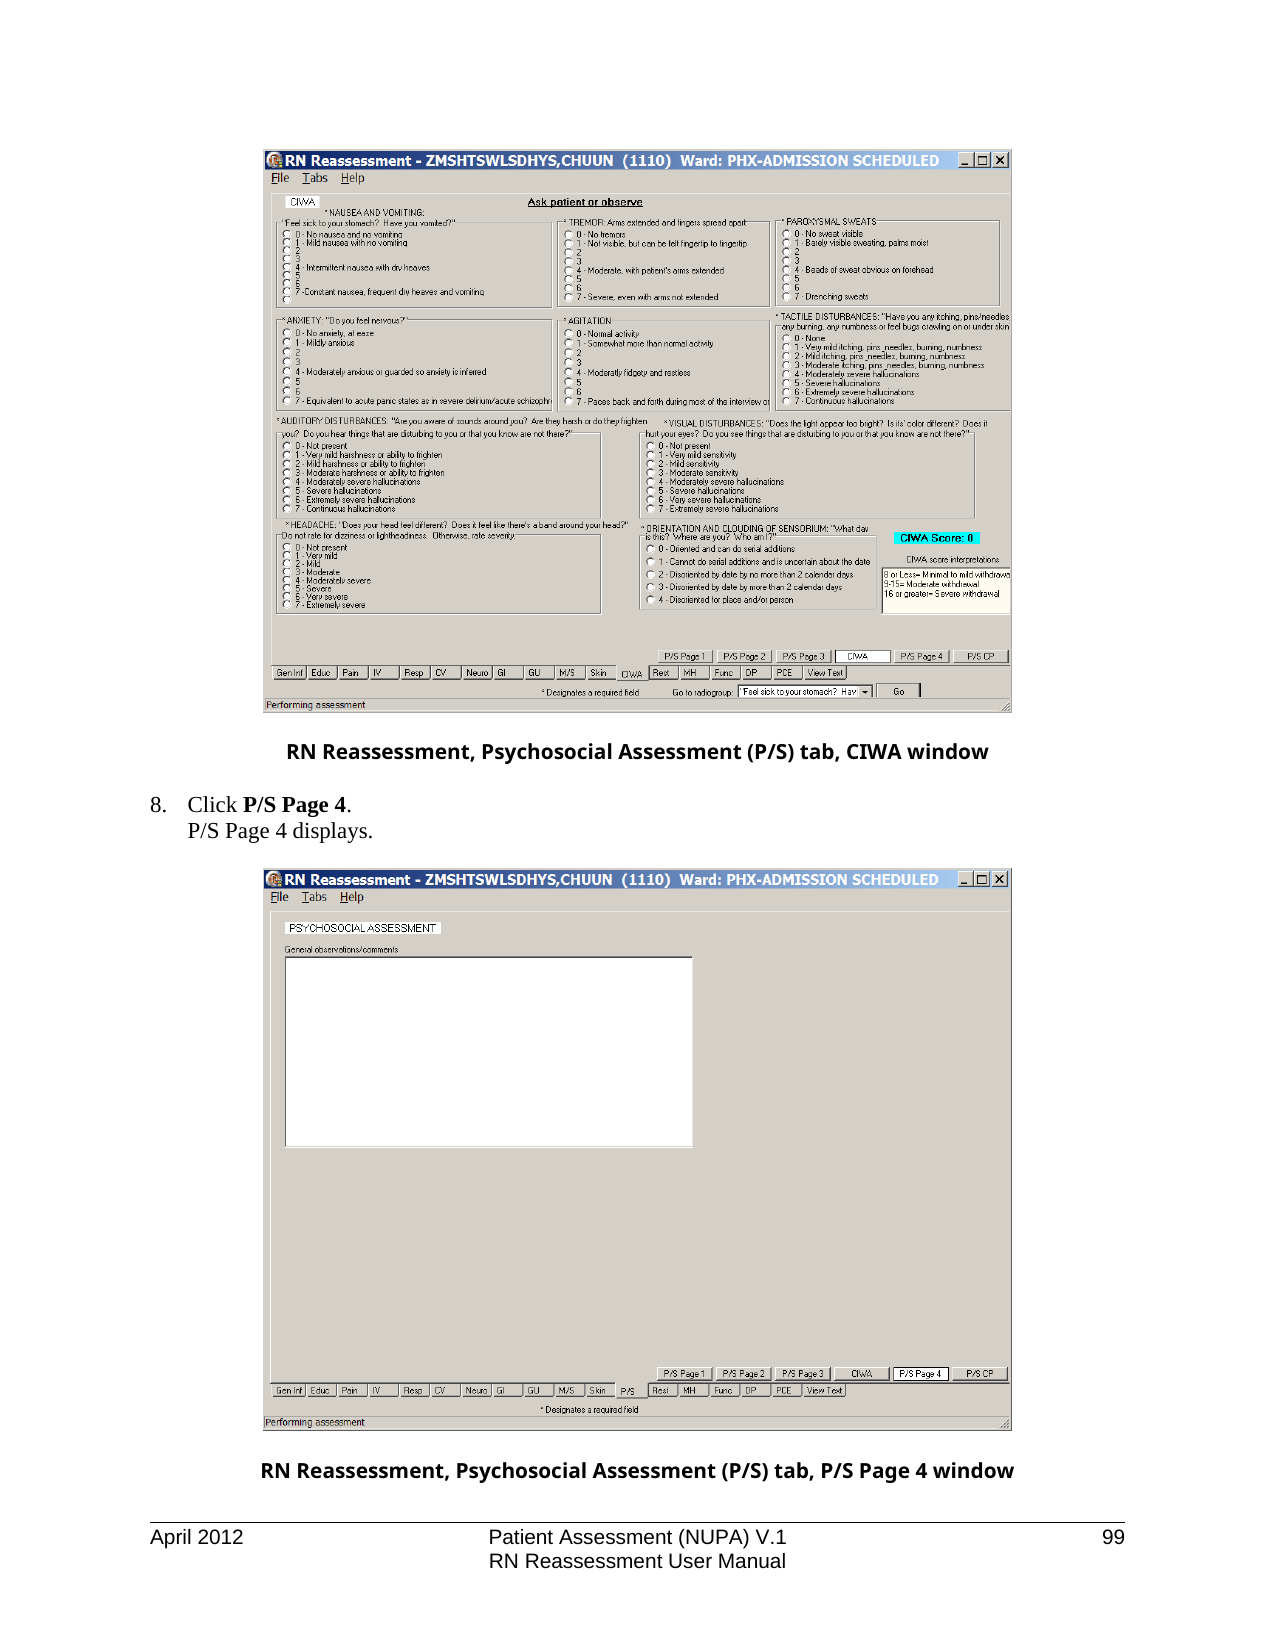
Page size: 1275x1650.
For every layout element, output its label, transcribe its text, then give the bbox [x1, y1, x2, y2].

text RN Reassessment, Psychosocial Assessment (P/S) tab, P/S Page 4 window [150, 1456, 1125, 1484]
text RN Reassessment, Psychosocial Assessment (P/S) tab, CIWA window [150, 737, 1125, 766]
picture [263, 149, 1012, 713]
list Click P/S Page 4. P/S Page 4 displays. [150, 791, 1125, 843]
picture [263, 868, 1012, 1431]
